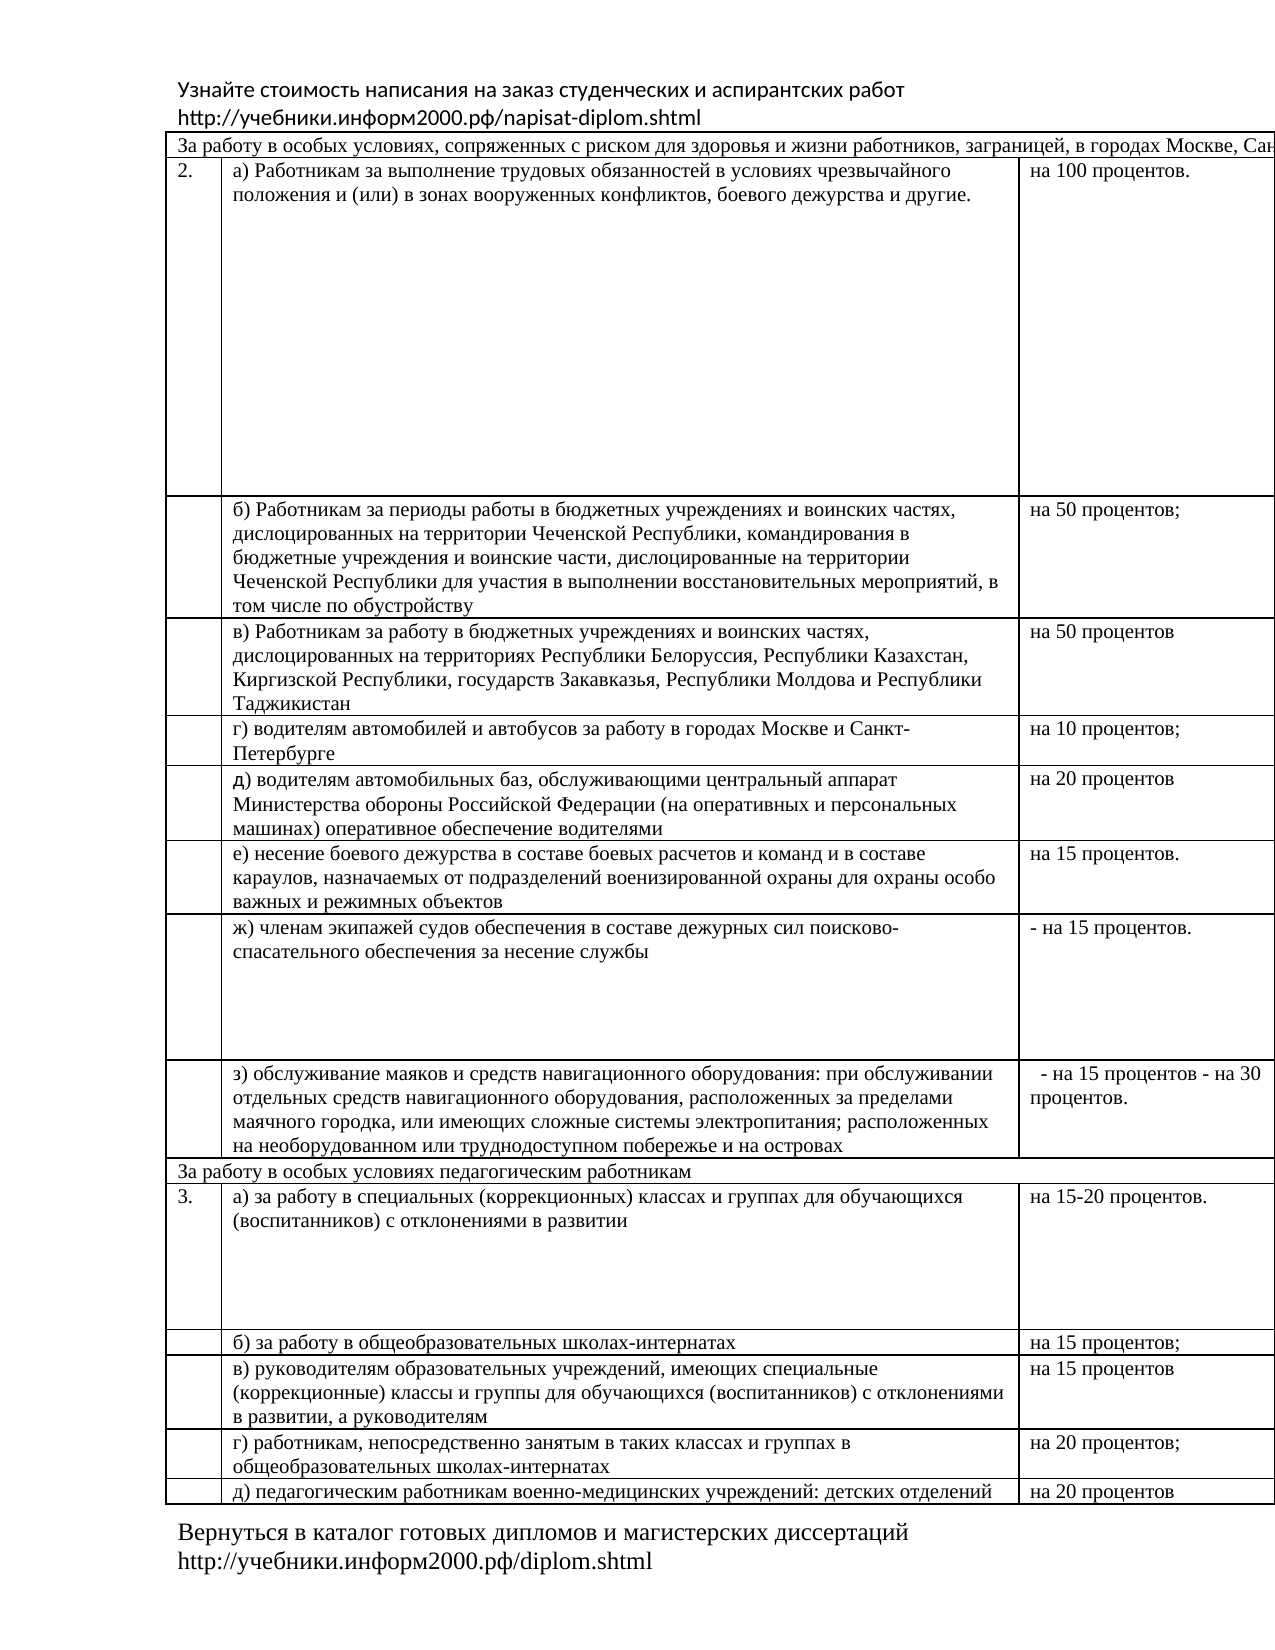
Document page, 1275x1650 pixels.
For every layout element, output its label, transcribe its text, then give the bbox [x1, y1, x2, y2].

table_cell [167, 1430, 221, 1478]
table_cell на 50 процентов [1020, 619, 1274, 715]
table_cell на 20 процентов [1020, 766, 1274, 839]
table_cell б) Работникам за периоды работы в бюджетных учреждениях и воинских частях, дислоцированных на территории Чеченской Республики, командирования в бюджетные учреждения и воинские части, дислоцированные на территории Чеченской Республики для участия в выполнении восстановительных мероприятий, в том числе по обустройству [222, 497, 1018, 617]
table_cell на 10 процентов; [1020, 716, 1274, 764]
table_cell на 20 процентов; [1020, 1430, 1274, 1478]
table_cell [222, 1479, 1018, 1503]
table_cell [167, 716, 221, 764]
table_cell а) за работу в специальных (коррекционных) классах и группах для обучающихся (воспитанников) с отклонениями в развитии [222, 1184, 1018, 1329]
table_cell в) Работникам за работу в бюджетных учреждениях и воинских частях, дислоцированных на территориях Республики Белоруссия, Республики Казахстан, Киргизской Республики, государств Закавказья, Республики Молдова и Республики Таджикистан [222, 619, 1018, 715]
table_cell 2. [167, 158, 221, 495]
table_cell на 50 процентов; [1020, 497, 1274, 617]
table_cell - на 15 процентов - на 30 процентов. [1020, 1061, 1274, 1157]
table_cell на 15 процентов [1020, 1356, 1274, 1428]
table_cell [167, 841, 221, 913]
table_cell з) обслуживание маяков и средств навигационного оборудования: при обслуживании отдельных средств навигационного оборудования, расположенных за пределами маячного городка, или имеющих сложные системы электропитания; расположенных на необорудованном или труднодоступном побережье и на островах [222, 1061, 1018, 1157]
table_cell [167, 1356, 221, 1428]
table_cell [167, 1479, 221, 1503]
table_cell б) за работу в общеобразовательных школах-интернатах [222, 1330, 1018, 1354]
table_cell [167, 619, 221, 715]
table_cell д) водителям автомобильных баз, обслуживающими центральный аппарат Министерства обороны Российской Федерации (на оперативных и персональных машинах) оперативное обеспечение водителями [222, 766, 1018, 839]
table_cell 3. [167, 1184, 221, 1329]
table_cell в) руководителям образовательных учреждений, имеющих специальные (коррекционные) классы и группы для обучающихся (воспитанников) с отклонениями в развитии, а руководителям [222, 1356, 1018, 1428]
table_cell ж) членам экипажей судов обеспечения в составе дежурных сил поисково-спасательного обеспечения за несение службы [222, 915, 1018, 1059]
table_cell [167, 497, 221, 617]
table_cell на 15 процентов. [1020, 841, 1274, 913]
table_cell е) несение боевого дежурства в составе боевых расчетов и команд и в составе караулов, назначаемых от подразделений военизированной охраны для охраны особо важных и режимных объектов [222, 841, 1018, 913]
table_cell на 15 процентов; [1020, 1330, 1274, 1354]
table_cell а) Работникам за выполнение трудовых обязанностей в условиях чрезвычайного положения и (или) в зонах вооруженных конфликтов, боевого дежурства и другие. [222, 158, 1018, 495]
table_cell на 100 процентов. [1020, 158, 1274, 495]
table_cell на 20 процентов [1020, 1479, 1274, 1503]
table_cell г) работникам, непосредственно занятым в таких классах и группах в общеобразовательных школах-интернатах [222, 1430, 1018, 1478]
table_cell За работу в особых условиях, сопряженных с риском для здоровья и жизни работников, заграницей, в городах Москве, Санкт-Петербурге [167, 133, 1274, 157]
table_cell на 15-20 процентов. [1020, 1184, 1274, 1329]
table_cell За работу в особых условиях педагогическим работникам [167, 1159, 1274, 1183]
table_cell [167, 1061, 221, 1157]
table_cell г) водителям автомобилей и автобусов за работу в городах Москве и Санкт-Петербурге [222, 716, 1018, 764]
table_cell [167, 915, 221, 1059]
table_cell [167, 766, 221, 839]
table_cell [167, 1330, 221, 1354]
table_cell - на 15 процентов. [1020, 915, 1274, 1059]
